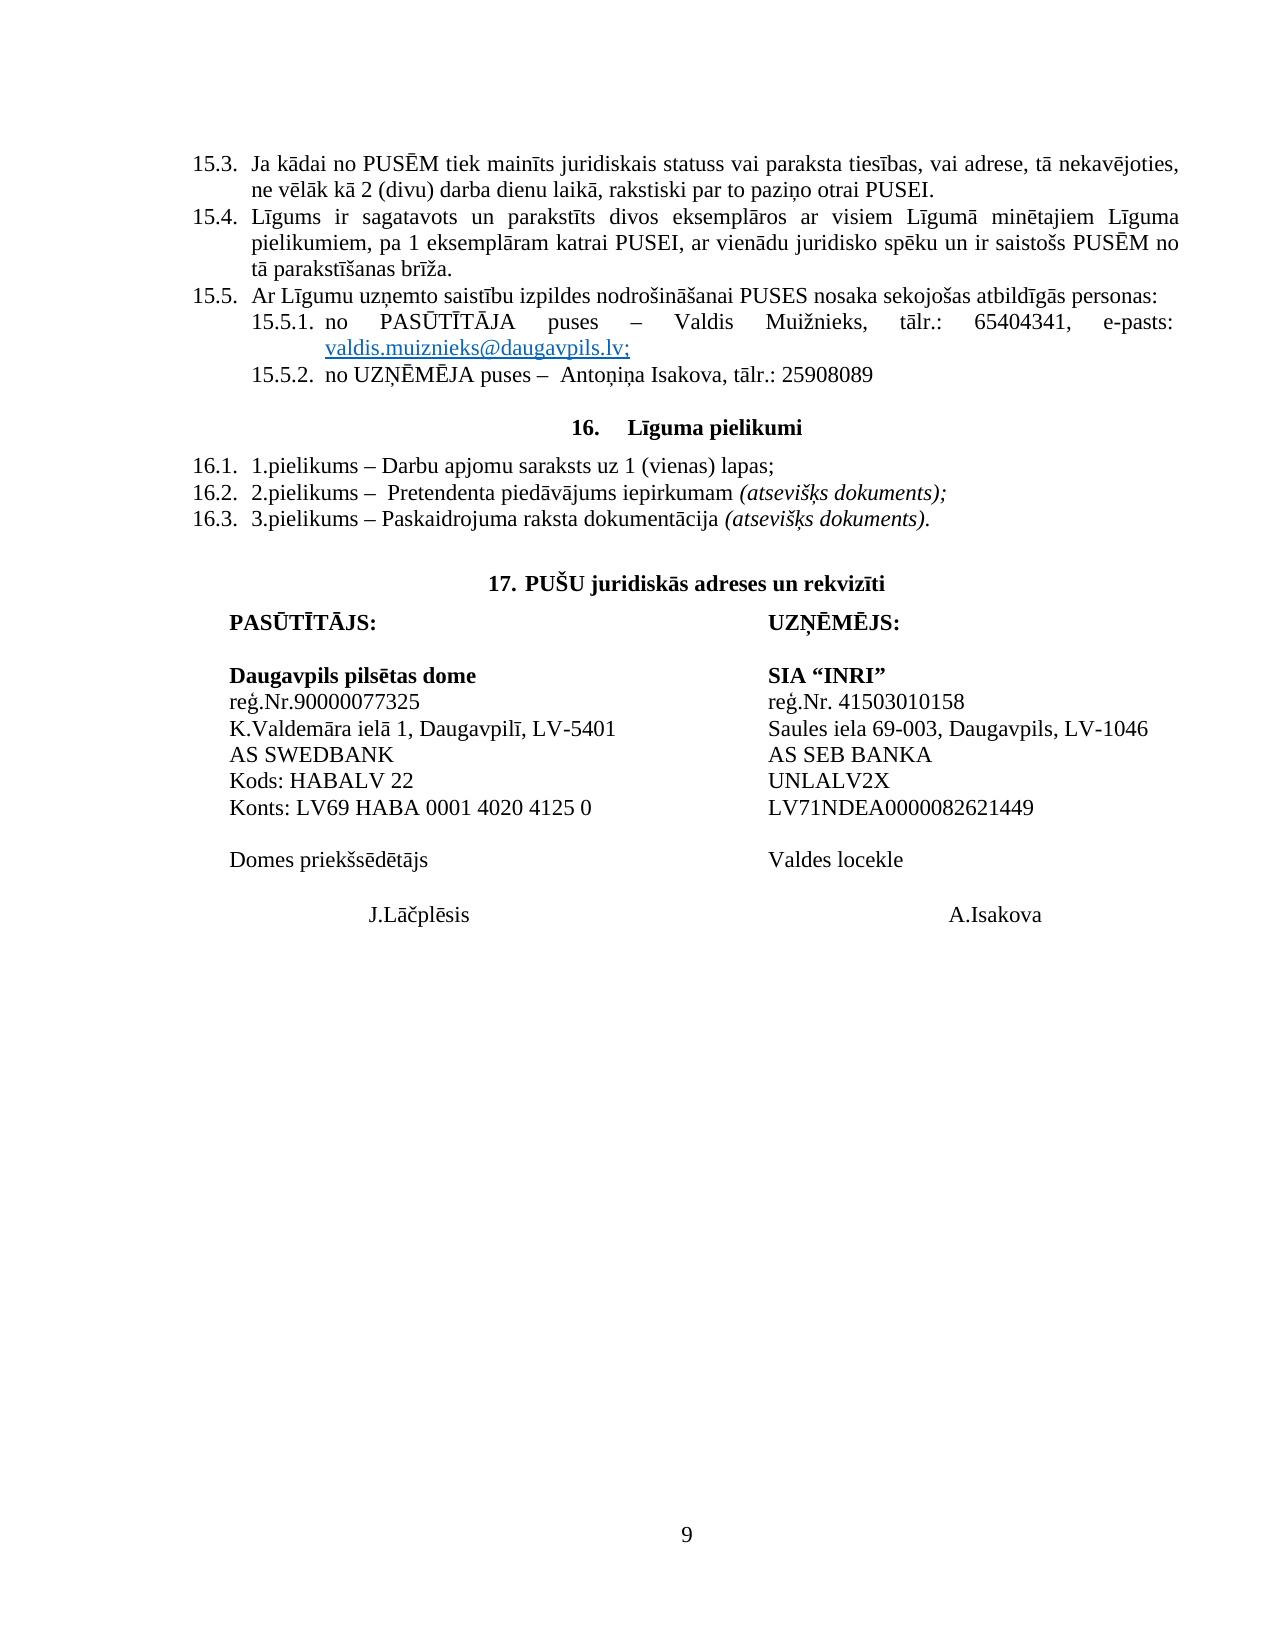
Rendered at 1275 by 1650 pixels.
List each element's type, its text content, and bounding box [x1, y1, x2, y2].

list Ja kādai no PUSĒM tiek mainīts juridiskais statuss vai paraksta tiesības, vai adrese, tā nekavējoties, ne vēlāk kā 2 (divu) darba dienu laikā, rakstiski par to paziņo otrai PUSEI. [192, 150, 1181, 203]
list Līgums ir sagatavots un parakstīts divos eksemplāros ar visiem Līgumā minētajiem Līguma pielikumiem, pa 1 eksemplāram katrai PUSEI, ar vienādu juridisko spēku un ir saistošs PUSĒM no tā parakstīšanas brīža. [192, 203, 1181, 282]
list Kods: HABALV 22 UNLALV2X [229, 767, 1181, 794]
list no PASŪTĪTĀJA puses – Valdis Muižnieks, tālr.: 65404341, e-pasts: valdis.muiznieks@daugavpils.lv; [251, 308, 1174, 361]
list Daugavpils pilsētas dome SIA “INRI” [229, 662, 1181, 688]
list 1.pielikums – Darbu apjomu saraksts uz 1 (vienas) lapas; [192, 452, 1181, 479]
list K.Valdemāra ielā 1, Daugavpilī, LV-5401 Saules iela 69-003, Daugavpils, LV-1046 [229, 714, 1181, 741]
list Konts: LV69 HABA 0001 4020 4125 0 LV71NDEA0000082621449 [229, 794, 1181, 820]
list Domes priekšsēdētājs Valdes locekle [229, 846, 1181, 873]
list Ar Līgumu uzņemto saistību izpildes nodrošināšanai PUSES nosaka sekojošas atbildīgās personas: [192, 282, 1181, 308]
list J.Lāčplēsis A.Isakova [229, 901, 1181, 928]
list 3.pielikums – Paskaidrojuma raksta dokumentācija (atsevišķs dokuments). [192, 505, 1181, 531]
list PASŪTĪTĀJS: UZŅĒMĒJS: [229, 609, 1181, 636]
list no UZŅĒMĒJA puses – Antoņiņa Isakova, tālr.: 25908089 [251, 361, 1174, 387]
list 2.pielikums – Pretendenta piedāvājums iepirkumam (atsevišķs dokuments); [192, 479, 1181, 505]
list Līguma pielikumi [192, 413, 1181, 440]
list reģ.Nr.90000077325 reģ.Nr. 41503010158 [229, 688, 1181, 714]
list AS SWEDBANK AS SEB BANKA [229, 741, 1181, 767]
list PUŠU juridiskās adreses un rekvizīti [192, 570, 1181, 597]
